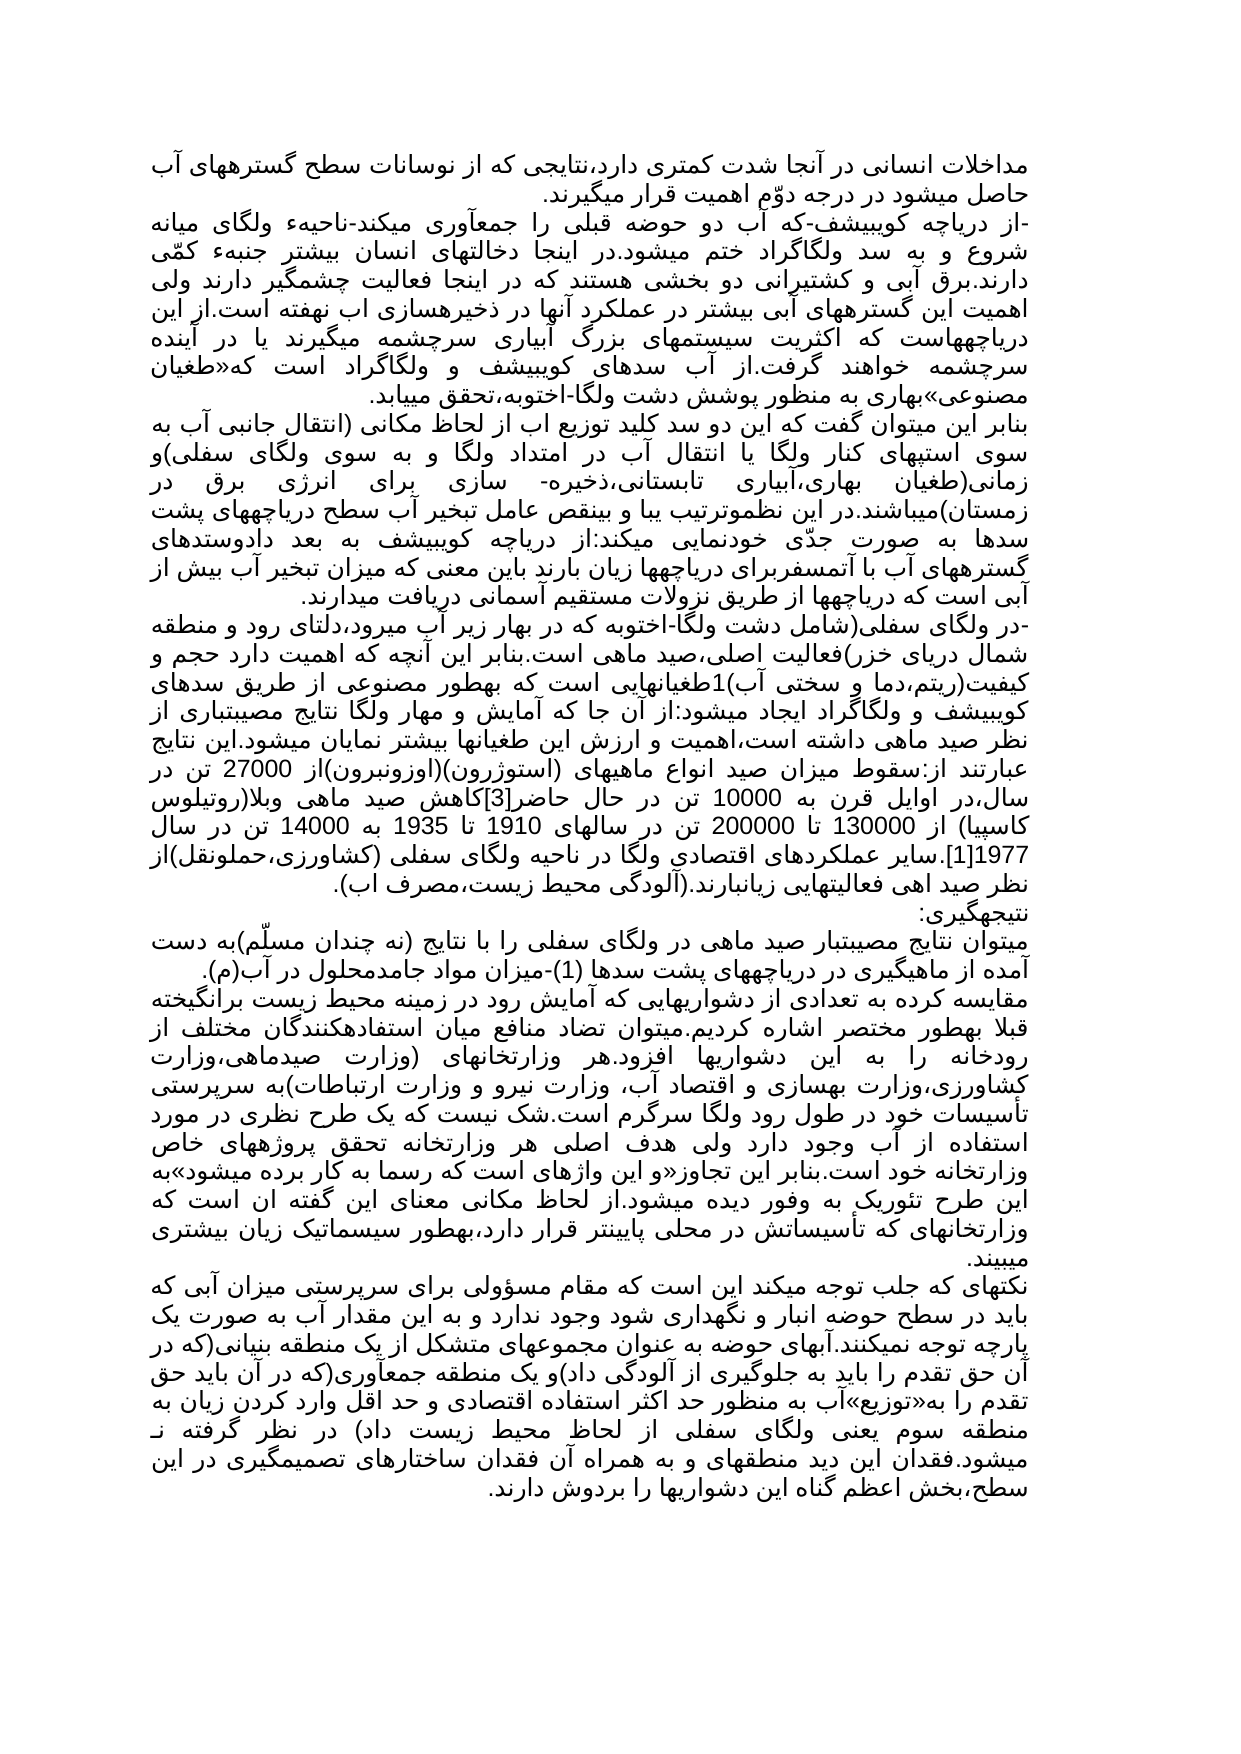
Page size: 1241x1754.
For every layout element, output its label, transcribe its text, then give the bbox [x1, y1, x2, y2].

text می‏توان نتایج مصیبت‏بار صید ماهی در ولگای سفلی را با نتایج‏ (نه چندان مسلّم)به دست آمده از ماهیگیری در دریاچه‏های پشت سدها (1)-میزان مواد جامدمحلول در آب(م). [150, 926, 1029, 984]
text نکته‏ای که جلب توجه می‏کند این است که مقام مسؤولی برای سرپرستی‏ میزان آبی که باید در سطح حوضه انبار و نگهداری شود وجود ندارد و به این مقدار آب به صورت یک پارچه توجه نمی‏کنند.آبهای حوضه به عنوان‏ مجموعه‏ای متشکل از یک منطقه بنیانی(که در آن حق تقدم را باید به جلوگیری از آلودگی داد)و یک منطقه جمع‏آوری(که در آن باید حق‏ تقدم را به«توزیع»آب به منظور حد اکثر استفاده اقتصادی و حد اقل‏ وارد کردن زیان به منطقه سوم یعنی ولگای سفلی از لحاظ محیط زیست داد) در نظر گرفته نـ می‏شود.فقدان این دید منطقه‏ای و به همراه آن فقدان‏ ساختارهای تصمیم‏گیری در این سطح،بخش اعظم گناه این دشواریها را بردوش دارند. [150, 1271, 1029, 1501]
text مقایسه کرده به تعدادی از دشواریهایی که آمایش رود در زمینه محیط زیست‏ برانگیخته قبلا به‏طور مختصر اشاره کردیم.می‏توان تضاد منافع میان‏ استفاده‏کنندگان مختلف از رودخانه را به این دشواریها افزود.هر وزارتخانه‏ای‏ (وزارت صیدماهی،وزارت کشاورزی،وزارت بهسازی و اقتصاد آب، وزارت نیرو و وزارت ارتباطات)به سرپرستی تأسیسات خود در طول رود ولگا سرگرم است.شک نیست که یک طرح نظری در مورد استفاده از آب‏ وجود دارد ولی هدف اصلی هر وزارتخانه تحقق پروژه‏های خاص وزارتخانه‏ خود است.بنابر این تجاوز«و این واژه‏ای است که رسما به کار برده‏ می‏شود»به این طرح تئوریک به وفور دیده می‏شود.از لحاظ مکانی معنای‏ این گفته ان است که وزارتخانه‏ای که تأسیساتش در محلی پایین‏تر قرار دارد،به‏طور سیسماتیک زیان بیشتری می‏بیند. [150, 984, 1029, 1271]
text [150, 150, 1029, 207]
text نتیجه‏گیری: [150, 897, 1029, 926]
text -در ولگای سفلی(شامل دشت ولگا-اختوبه که در بهار زیر آب‏ می‏رود،دلتای رود و منطقه شمال دریای خزر)فعالیت اصلی،صید ماهی‏ است.بنابر این آنچه که اهمیت دارد حجم و کیفیت(ریتم،دما و سختی‏ آب)1طغیانهایی است که به‏طور مصنوعی از طریق سدهای کویبیشف و ولگاگراد ایجاد می‏شود:از آن جا که آمایش و مهار ولگا نتایج مصیبت‏باری‏ از نظر صید ماهی داشته است،اهمیت و ارزش این طغیانها بیشتر نمایان‏ می‏شود.این نتایج عبارتند از:سقوط میزان صید انواع ماهی‏های‏ (استوژرون)(اوزون‏برون)از 27000 تن در سال،در اوایل قرن به‏ 10000 تن در حال حاضر[3]کاهش صید ماهی وبلا(روتیلوس کاسپیا) از 130000 تا 200000 تن در سالهای 1910 تا 1935 به 14000 تن در سال 1977[1].سایر عملکردهای اقتصادی ولگا در ناحیه ولگای سفلی‏ (کشاورزی،حمل‏ونقل)از نظر صید اهی فعالیتهایی زیانبارند.(آلودگی‏ محیط زیست،مصرف اب). [150, 610, 1029, 897]
text -از دریاچه کویبیشف-که آب دو حوضه قبلی را جمع‏آوری‏ می‏کند-ناحیهء ولگای میانه شروع و به سد ولگاگراد ختم می‏شود.در این‏جا دخالتهای انسان بیشتر جنبهء کمّی دارند.برق آبی و کشتیرانی دو بخشی‏ هستند که در این‏جا فعالیت چشمگیر دارند ولی اهمیت این گستره‏های آبی‏ بیشتر در عملکرد آنها در ذخیره‏سازی اب نهفته است.از این دریاچه‏هاست‏ که اکثریت سیستمهای بزرگ آبیاری سرچشمه می‏گیرند یا در آینده سرچشمه‏ خواهند گرفت.از آب سدهای کویبیشف و ولگاگراد است که«طغیان‏ مصنوعی»بهاری به منظور پوشش دشت ولگا-اختوبه،تحقق می‏یابد. [150, 207, 1029, 409]
text بنابر این می‏توان گفت که این دو سد کلید توزیع اب از لحاظ مکانی‏ (انتقال جانبی آب به سوی استپهای کنار ولگا یا انتقال آب در امتداد ولگا و به سوی ولگای سفلی)و زمانی(طغیان بهاری،آبیاری تابستانی،ذخیره- سازی برای انرژی برق در زمستان)می‏باشند.در این نظم‏وترتیب یبا و بی‏نقص عامل تبخیر آب سطح دریاچه‏های پشت سدها به صورت جدّی‏ خودنمایی می‏کند:از دریاچه کویبیشف به بعد دادوستدهای گستره‏های‏ آب با آتمسفربرای دریاچه‏ها زیان بارند باین معنی که میزان تبخیر آب‏ بیش از آبی است که دریاچه‏ها از طریق نزولات مستقیم آسمانی دریافت‏ می‏دارند. [150, 409, 1029, 610]
